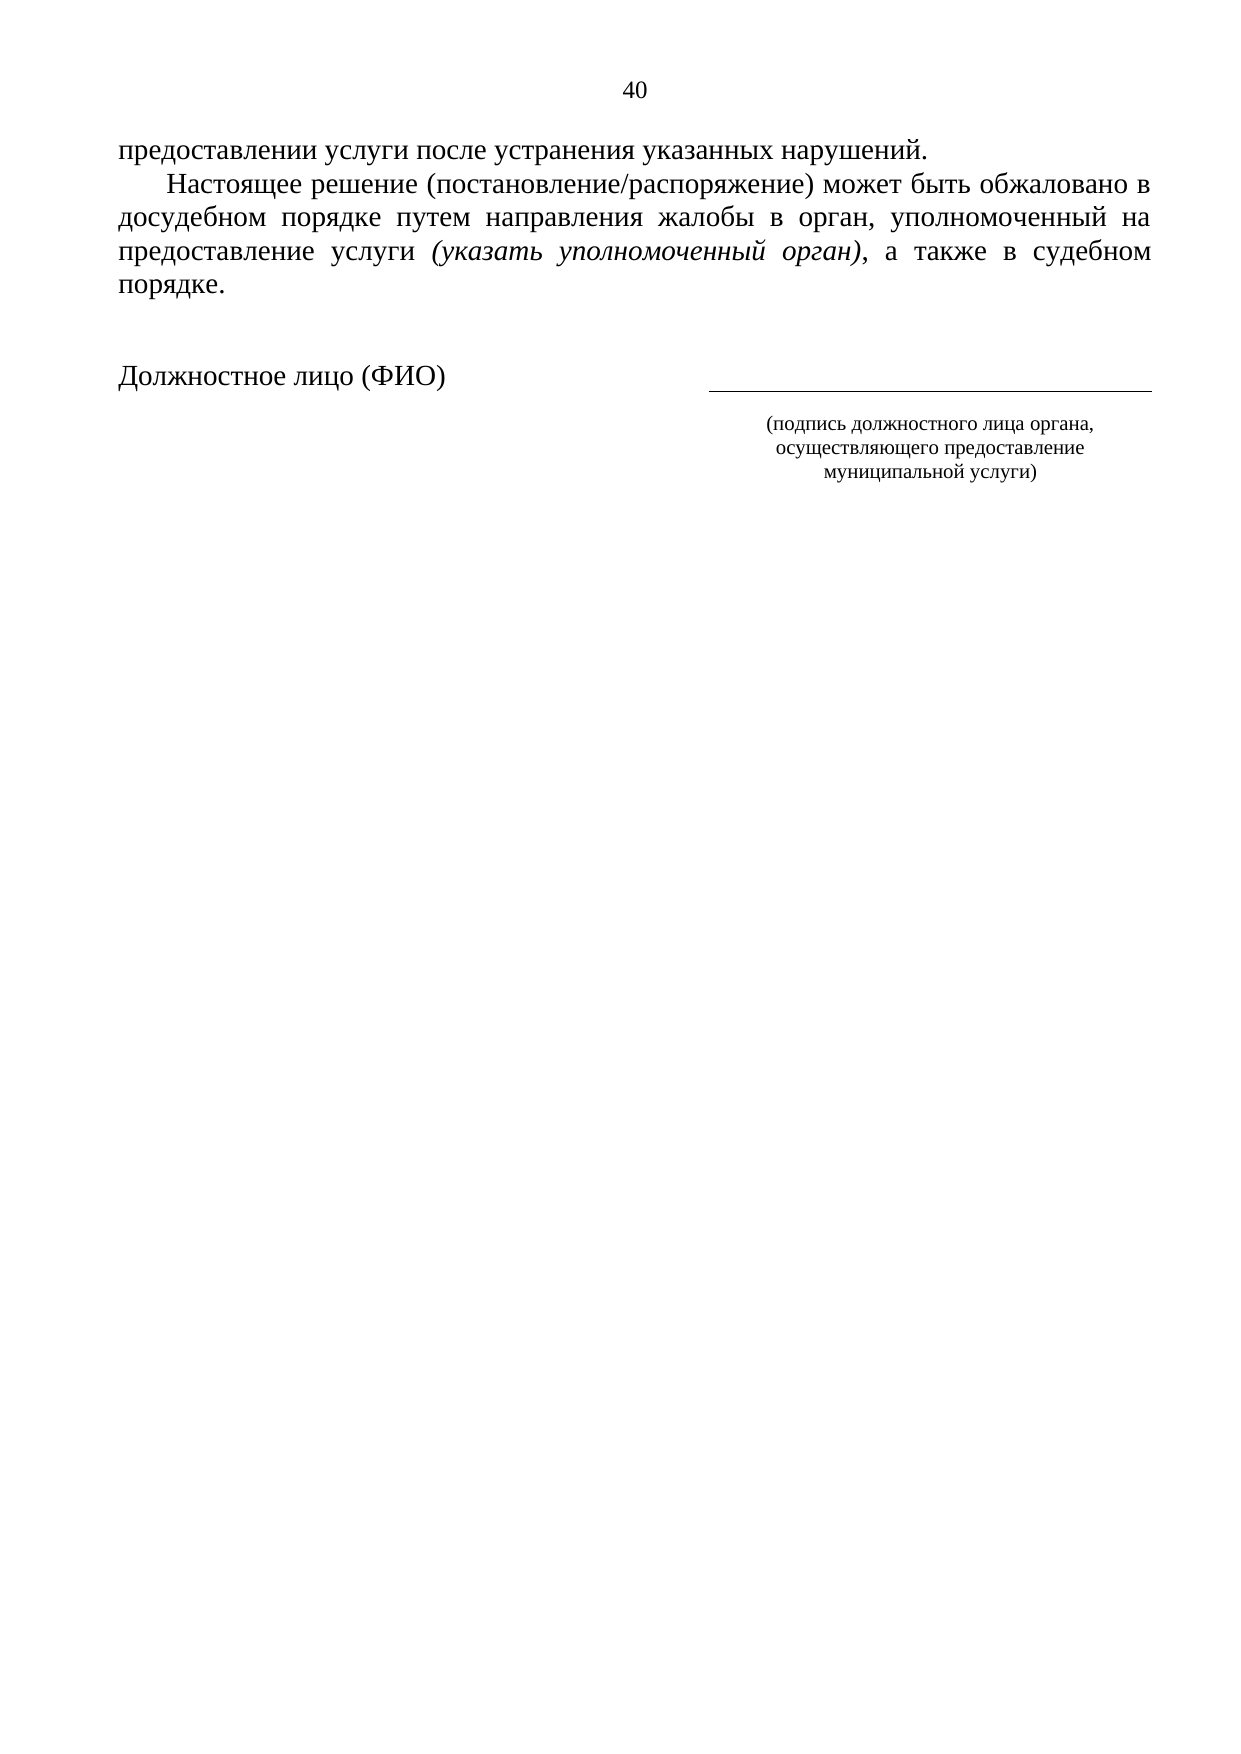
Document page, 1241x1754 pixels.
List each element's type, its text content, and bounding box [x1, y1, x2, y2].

text Должностное лицо (ФИО) [118, 358, 1152, 391]
text (подпись должностного лица органа, осуществляющего предоставление муниципальной услуги) [709, 392, 1152, 483]
text Настоящее решение (постановление/распоряжение) может быть обжаловано в досудебном порядке путем направления жалобы в орган, уполномоченный на предоставление услуги (указать уполномоченный орган), а также в судебном порядке. [118, 166, 1152, 300]
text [118, 132, 1152, 166]
